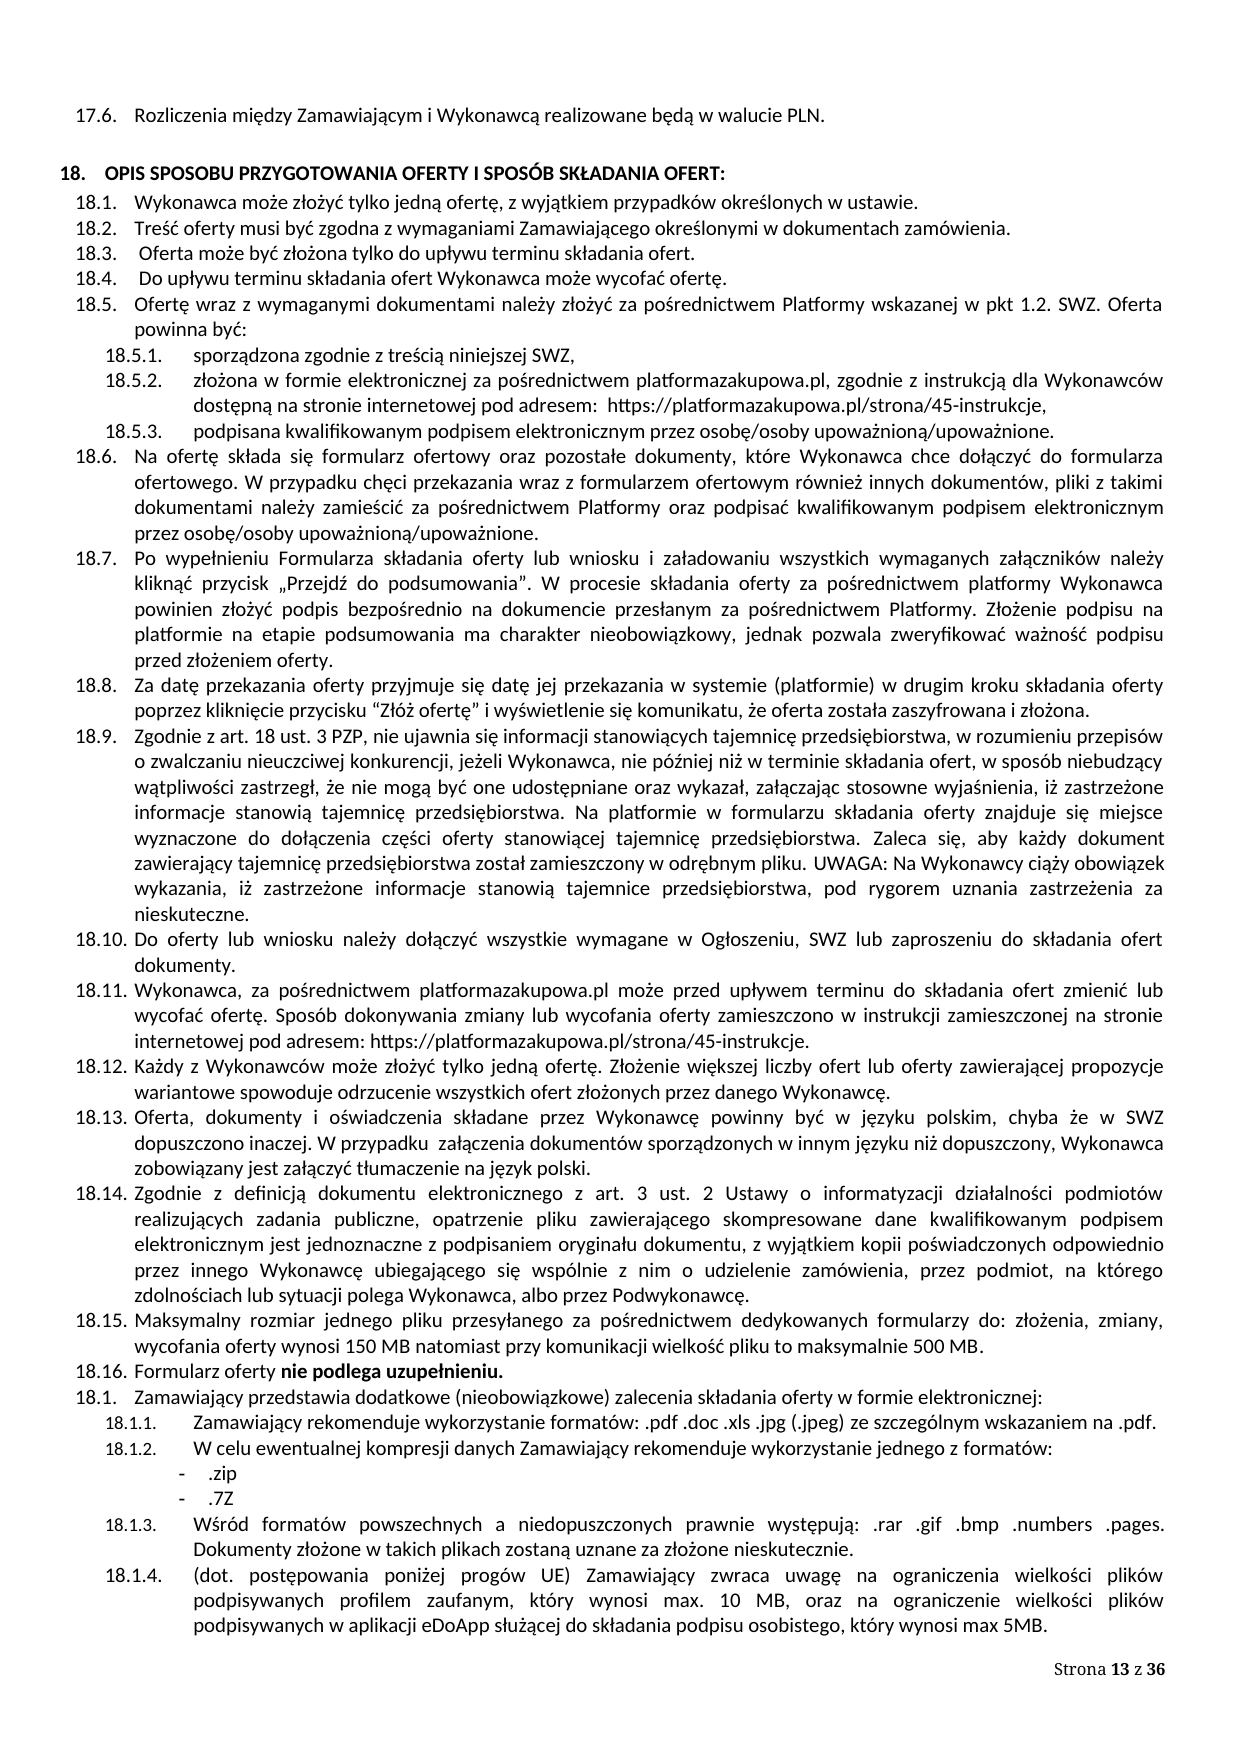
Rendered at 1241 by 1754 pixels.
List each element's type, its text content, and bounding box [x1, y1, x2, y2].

list Na ofertę składa się formularz ofertowy oraz pozostałe dokumenty, które Wykonawca chce dołączyć do formularza ofertowego. W przypadku chęci przekazania wraz z formularzem ofertowym również innych dokumentów, pliki z takimi dokumentami należy zamieścić za pośrednictwem Platformy oraz podpisać kwalifikowanym podpisem elektronicznym przez osobę/osoby upoważnioną/upoważnione. [75, 443, 1165, 545]
list (dot. postępowania poniżej progów UE) Zamawiający zwraca uwagę na ograniczenia wielkości plików podpisywanych profilem zaufanym, który wynosi max. 10 MB, oraz na ograniczenie wielkości plików podpisywanych w aplikacji eDoApp służącej do składania podpisu osobistego, który wynosi max 5MB. [104, 1562, 1165, 1638]
list Wśród formatów powszechnych a niedopuszczonych prawnie występują: .rar .gif .bmp .numbers .pages. Dokumenty złożone w takich plikach zostaną uznane za złożone nieskutecznie. [104, 1511, 1165, 1562]
list .7Z [178, 1486, 1165, 1511]
list Zgodnie z definicją dokumentu elektronicznego z art. 3 ust. 2 Ustawy o informatyzacji działalności podmiotów realizujących zadania publiczne, opatrzenie pliku zawierającego skompresowane dane kwalifikowanym podpisem elektronicznym jest jednoznaczne z podpisaniem oryginału dokumentu, z wyjątkiem kopii poświadczonych odpowiednio przez innego Wykonawcę ubiegającego się wspólnie z nim o udzielenie zamówienia, przez podmiot, na którego zdolnościach lub sytuacji polega Wykonawca, albo przez Podwykonawcę. [75, 1181, 1165, 1308]
list Zamawiający rekomenduje wykorzystanie formatów: .pdf .doc .xls .jpg (.jpeg) ze szczególnym wskazaniem na .pdf. [104, 1409, 1165, 1435]
list Oferta może być złożona tylko do upływu terminu składania ofert. [75, 240, 1165, 266]
list Treść oferty musi być zgodna z wymaganiami Zamawiającego określonymi w dokumentach zamówienia. [75, 215, 1165, 240]
list podpisana kwalifikowanym podpisem elektronicznym przez osobę/osoby upoważnioną/upoważnione. [104, 418, 1165, 443]
list Formularz oferty nie podlega uzupełnieniu. [75, 1358, 1165, 1384]
list W celu ewentualnej kompresji danych Zamawiający rekomenduje wykorzystanie jednego z formatów: [104, 1435, 1165, 1460]
list Po wypełnieniu Formularza składania oferty lub wniosku i załadowaniu wszystkich wymaganych załączników należy kliknąć przycisk „Przejdź do podsumowania”. W procesie składania oferty za pośrednictwem platformy Wykonawca powinien złożyć podpis bezpośrednio na dokumencie przesłanym za pośrednictwem Platformy. Złożenie podpisu na platformie na etapie podsumowania ma charakter nieobowiązkowy, jednak pozwala zweryfikować ważność podpisu przed złożeniem oferty. [75, 545, 1165, 672]
list Do oferty lub wniosku należy dołączyć wszystkie wymagane w Ogłoszeniu, SWZ lub zaproszeniu do składania ofert dokumenty. [75, 926, 1165, 977]
list Zamawiający przedstawia dodatkowe (nieobowiązkowe) zalecenia składania oferty w formie elektronicznej: [75, 1384, 1165, 1409]
list Maksymalny rozmiar jednego pliku przesyłanego za pośrednictwem dedykowanych formularzy do: złożenia, zmiany, wycofania oferty wynosi 150 MB natomiast przy komunikacji wielkość pliku to maksymalnie 500 MB. [75, 1308, 1165, 1358]
list Wykonawca może złożyć tylko jedną ofertę, z wyjątkiem przypadków określonych w ustawie. [75, 189, 1165, 215]
list Za datę przekazania oferty przyjmuje się datę jej przekazania w systemie (platformie) w drugim kroku składania oferty poprzez kliknięcie przycisku “Złóż ofertę” i wyświetlenie się komunikatu, że oferta została zaszyfrowana i złożona. [75, 672, 1165, 723]
list Każdy z Wykonawców może złożyć tylko jedną ofertę. Złożenie większej liczby ofert lub oferty zawierającej propozycje wariantowe spowoduje odrzucenie wszystkich ofert złożonych przez danego Wykonawcę. [75, 1053, 1165, 1104]
list złożona w formie elektronicznej za pośrednictwem platformazakupowa.pl, zgodnie z instrukcją dla Wykonawców dostępną na stronie internetowej pod adresem: https://platformazakupowa.pl/strona/45-instrukcje, [104, 367, 1165, 418]
list Wykonawca, za pośrednictwem platformazakupowa.pl może przed upływem terminu do składania ofert zmienić lub wycofać ofertę. Sposób dokonywania zmiany lub wycofania oferty zamieszczono w instrukcji zamieszczonej na stronie internetowej pod adresem: https://platformazakupowa.pl/strona/45-instrukcje. [75, 977, 1165, 1053]
list Zgodnie z art. 18 ust. 3 PZP, nie ujawnia się informacji stanowiących tajemnicę przedsiębiorstwa, w rozumieniu przepisów o zwalczaniu nieuczciwej konkurencji, jeżeli Wykonawca, nie później niż w terminie składania ofert, w sposób niebudzący wątpliwości zastrzegł, że nie mogą być one udostępniane oraz wykazał, załączając stosowne wyjaśnienia, iż zastrzeżone informacje stanowią tajemnicę przedsiębiorstwa. Na platformie w formularzu składania oferty znajduje się miejsce wyznaczone do dołączenia części oferty stanowiącej tajemnicę przedsiębiorstwa. Zaleca się, aby każdy dokument zawierający tajemnicę przedsiębiorstwa został zamieszczony w odrębnym pliku. UWAGA: Na Wykonawcy ciąży obowiązek wykazania, iż zastrzeżone informacje stanowią tajemnice przedsiębiorstwa, pod rygorem uznania zastrzeżenia za nieskuteczne. [75, 723, 1165, 926]
list Do upływu terminu składania ofert Wykonawca może wycofać ofertę. [75, 266, 1165, 291]
list Ofertę wraz z wymaganymi dokumentami należy złożyć za pośrednictwem Platformy wskazanej w pkt 1.2. SWZ. Oferta powinna być: [75, 291, 1165, 342]
list Rozliczenia między Zamawiającym i Wykonawcą realizowane będą w walucie PLN. [75, 102, 1165, 127]
list Oferta, dokumenty i oświadczenia składane przez Wykonawcę powinny być w języku polskim, chyba że w SWZ dopuszczono inaczej. W przypadku załączenia dokumentów sporządzonych w innym języku niż dopuszczony, Wykonawca zobowiązany jest załączyć tłumaczenie na język polski. [75, 1104, 1165, 1181]
list sporządzona zgodnie z treścią niniejszej SWZ, [104, 342, 1165, 367]
list .zip [178, 1460, 1165, 1486]
list OPIS SPOSOBU PRZYGOTOWANIA OFERTY I SPOSÓB SKŁADANIA OFERT: [59, 160, 1165, 186]
